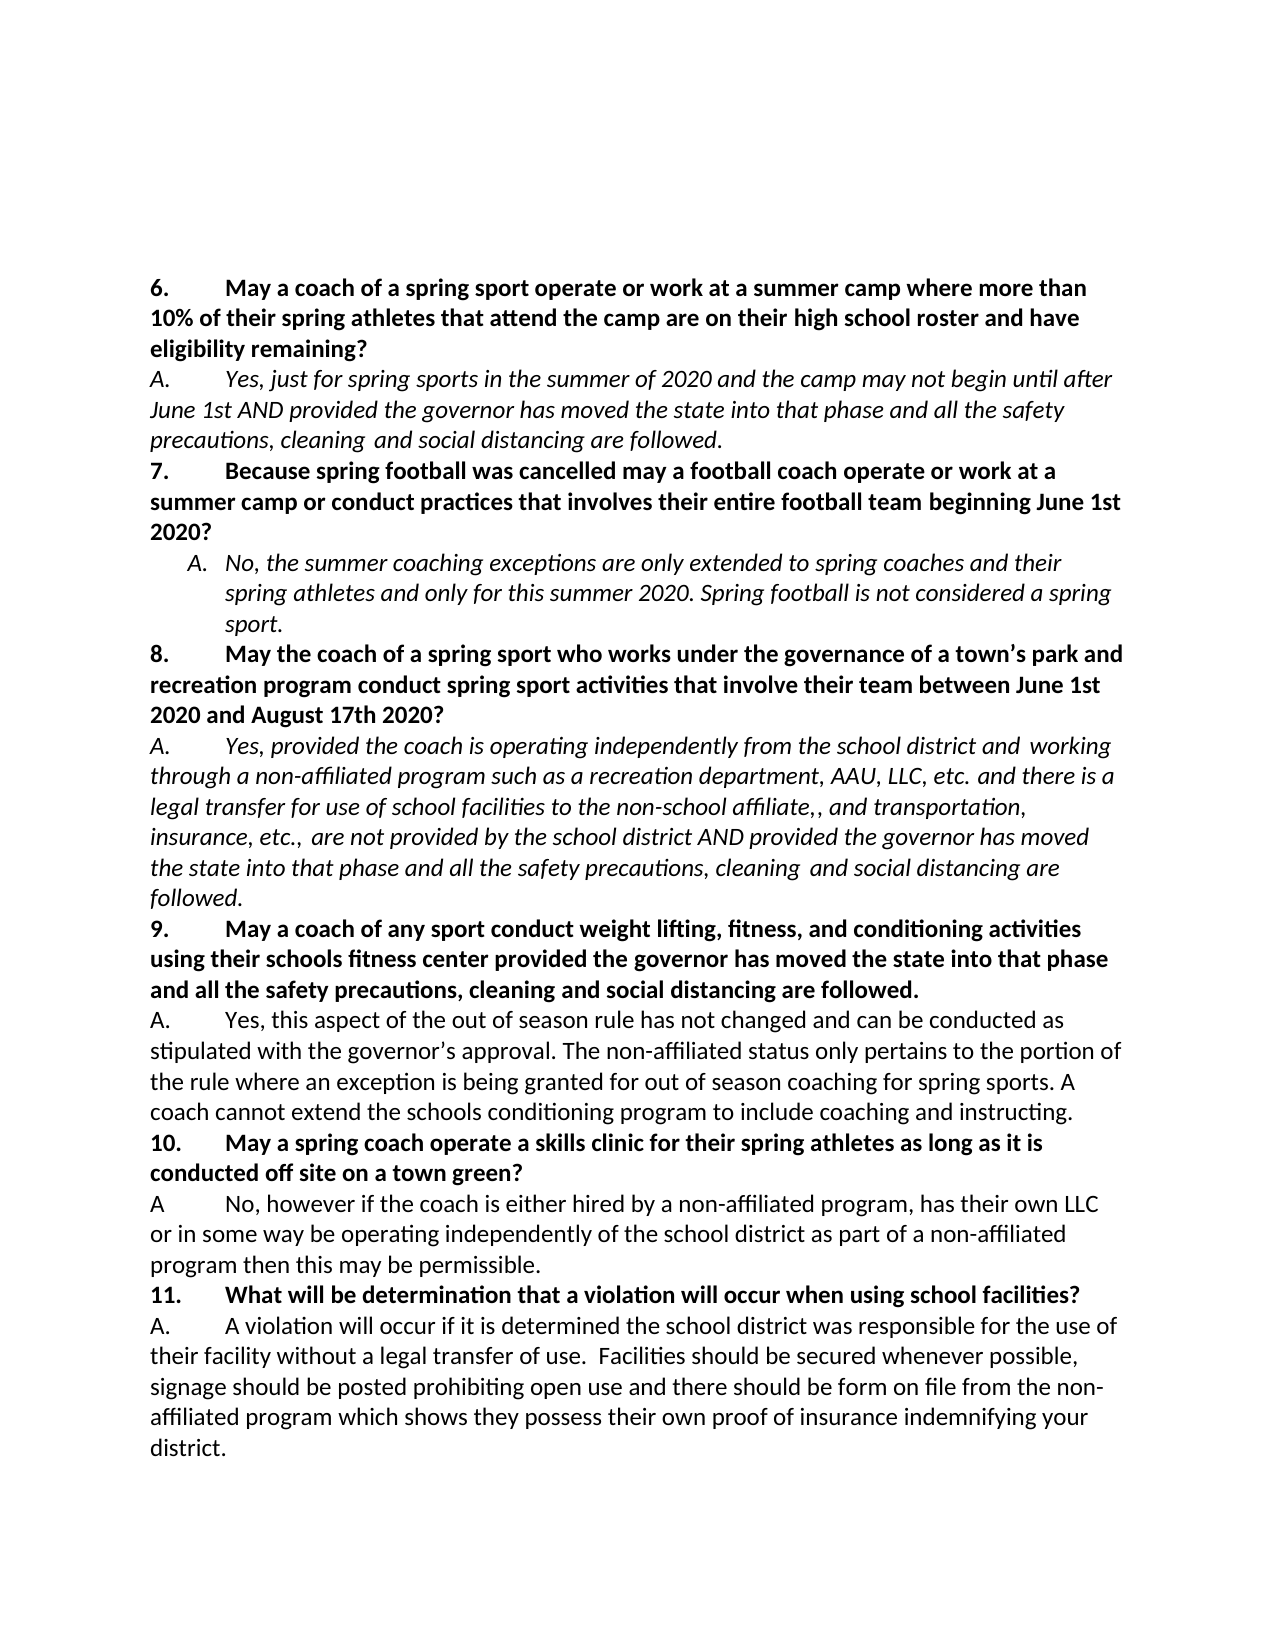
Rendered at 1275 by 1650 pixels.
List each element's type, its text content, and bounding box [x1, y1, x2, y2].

text 10. May a spring coach operate a skills clinic for their spring athletes as long as it is conducted off site on a town green? A No, however if the coach is either hired by a non-affiliated program, has their own LLC or in some way be operating independently of the school district as part of a non-affiliated program then this may be permissible. [150, 1127, 1125, 1279]
text 9. May a coach of any sport conduct weight lifting, fitness, and conditioning activities using their schools fitness center provided the governor has moved the state into that phase and all the safety precautions, cleaning and social distancing are followed. [150, 913, 1125, 1004]
text 7. Because spring football was cancelled may a football coach operate or work at a summer camp or conduct practices that involves their entire football team beginning June 1st 2020? [150, 455, 1125, 547]
text A. Yes, this aspect of the out of season rule has not changed and can be conducted as stipulated with the governor’s approval. The non-affiliated status only pertains to the portion of the rule where an exception is being granted for out of season coaching for spring sports. A coach cannot extend the schools conditioning program to include coaching and instructing. [150, 1004, 1125, 1127]
list No, the summer coaching exceptions are only extended to spring coaches and their spring athletes and only for this summer 2020. Spring football is not considered a spring sport. [187, 547, 1125, 638]
text A. Yes, just for spring sports in the summer of 2020 and the camp may not begin until after June 1st AND provided the governor has moved the state into that phase and all the safety precautions, cleaning and social distancing are followed. [150, 364, 1125, 455]
text A. A violation will occur if it is determined the school district was responsible for the use of their facility without a legal transfer of use. Facilities should be secured whenever possible, signage should be posted prohibiting open use and there should be form on file from the non-affiliated program which shows they possess their own proof of insurance indemnifying your district. [150, 1310, 1125, 1462]
text 11. What will be determination that a violation will occur when using school facilities? [150, 1279, 1125, 1310]
text A. Yes, provided the coach is operating independently from the school district and working through a non-affiliated program such as a recreation department, AAU, LLC, etc. and there is a legal transfer for use of school facilities to the non-school affiliate,, and transportation, insurance, etc., are not provided by the school district AND provided the governor has moved the state into that phase and all the safety precautions, cleaning and social distancing are followed. [150, 730, 1125, 913]
text 6. May a coach of a spring sport operate or work at a summer camp where more than 10% of their spring athletes that attend the camp are on their high school roster and have eligibility remaining? [150, 272, 1125, 364]
text 8. May the coach of a spring sport who works under the governance of a town’s park and recreation program conduct spring sport activities that involve their team between June 1st 2020 and August 17th 2020? [150, 638, 1125, 730]
